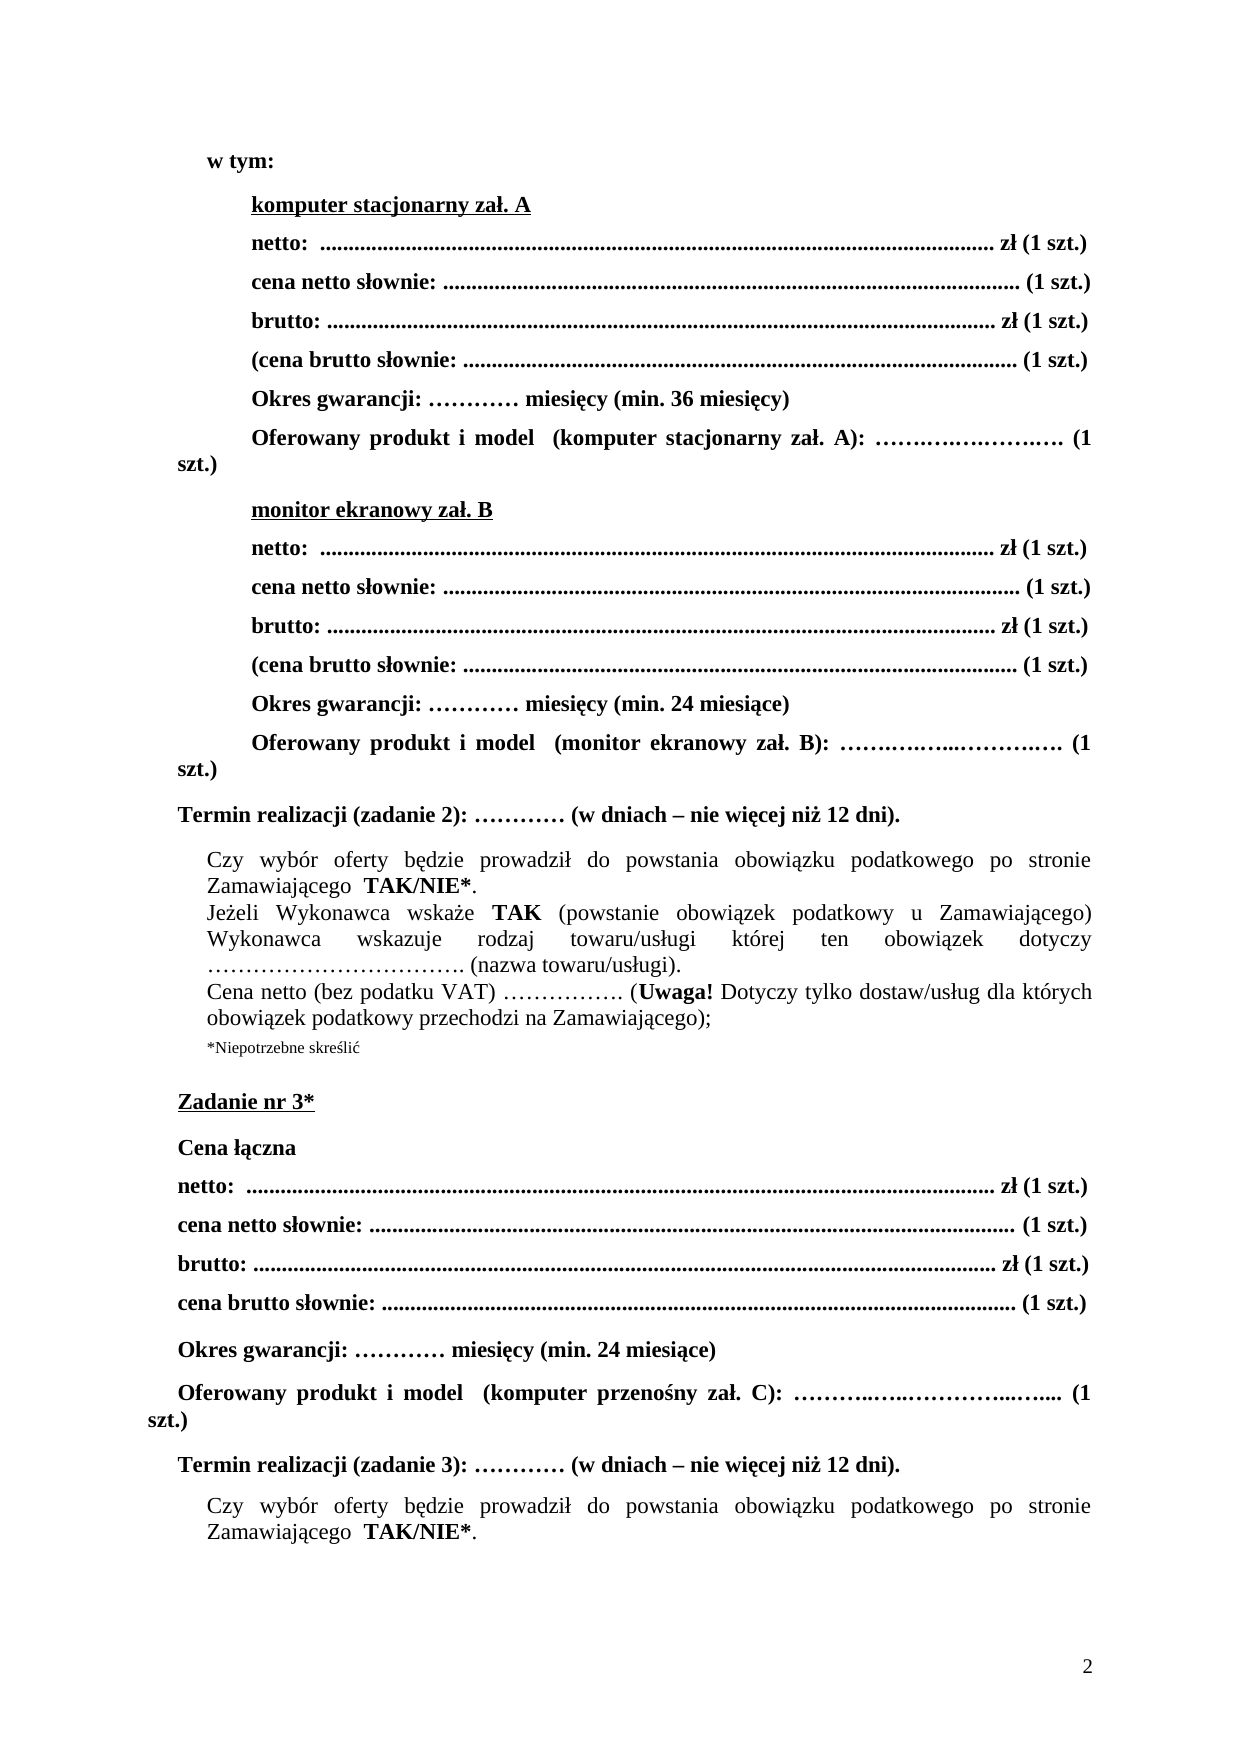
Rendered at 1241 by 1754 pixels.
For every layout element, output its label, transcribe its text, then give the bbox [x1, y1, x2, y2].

text Cena łączna [177, 1134, 1093, 1160]
text Czy wybór oferty będzie prowadził do powstania obowiązku podatkowego po stronie Zamawiającego TAK/NIE*. [207, 846, 1093, 899]
text cena netto słownie: ..................................................................................................... (1 szt.) [251, 268, 1093, 295]
text cena netto słownie: ..................................................................................................... (1 szt.) [251, 573, 1093, 600]
text Okres gwarancji: ………… miesięcy (min. 24 miesiące) [177, 1336, 1093, 1363]
text Oferowany produkt i model (monitor ekranowy zał. B): …….….…...……….…. (1 szt.) [177, 729, 1093, 781]
text Termin realizacji (zadanie 2): ………… (w dniach – nie więcej niż 12 dni). [148, 801, 1093, 827]
text Cena netto (bez podatku VAT) ……………. (Uwaga! Dotyczy tylko dostaw/usług dla których obowiązek podatkowy przechodzi na Zamawiającego); [207, 978, 1093, 1031]
text monitor ekranowy zał. B [251, 496, 1093, 522]
text w tym: [207, 148, 1093, 174]
text (cena brutto słownie: ................................................................................................. (1 szt.) [251, 346, 1093, 372]
text (cena brutto słownie: ................................................................................................. (1 szt.) [251, 651, 1093, 677]
text Okres gwarancji: ………… miesięcy (min. 36 miesięcy) [251, 385, 1093, 411]
text Okres gwarancji: ………… miesięcy (min. 24 miesiące) [251, 690, 1093, 716]
text Oferowany produkt i model (komputer stacjonarny zał. A): …….….….…….…. (1 szt.) [177, 424, 1093, 476]
text cena netto słownie: ................................................................................................................. (1 szt.) [177, 1211, 1093, 1238]
text cena brutto słownie: ............................................................................................................... (1 szt.) [177, 1289, 1093, 1316]
text Termin realizacji (zadanie 3): ………… (w dniach – nie więcej niż 12 dni). [148, 1451, 1093, 1478]
text *Niepotrzebne skreślić [207, 1038, 1093, 1057]
text Czy wybór oferty będzie prowadził do powstania obowiązku podatkowego po stronie Zamawiającego TAK/NIE*. [207, 1492, 1093, 1545]
text Jeżeli Wykonawca wskaże TAK (powstanie obowiązek podatkowy u Zamawiającego) Wykonawca wskazuje rodzaj towaru/usługi której ten obowiązek dotyczy ……………………………. (nazwa towaru/usługi). [207, 899, 1093, 978]
text brutto: ..................................................................................................................... zł (1 szt.) [251, 307, 1093, 333]
text komputer stacjonarny zał. A [251, 191, 1093, 217]
text Oferowany produkt i model (komputer przenośny zał. C): ………..…..…………...….... (1 szt.) [148, 1379, 1093, 1432]
text netto: ...................................................................................................................... zł (1 szt.) [251, 229, 1093, 256]
text brutto: ..................................................................................................................... zł (1 szt.) [251, 612, 1093, 638]
text netto: ................................................................................................................................... zł (1 szt.) [177, 1173, 1093, 1199]
text netto: ...................................................................................................................... zł (1 szt.) [251, 534, 1093, 561]
text Zadanie nr 3* [177, 1088, 1093, 1114]
